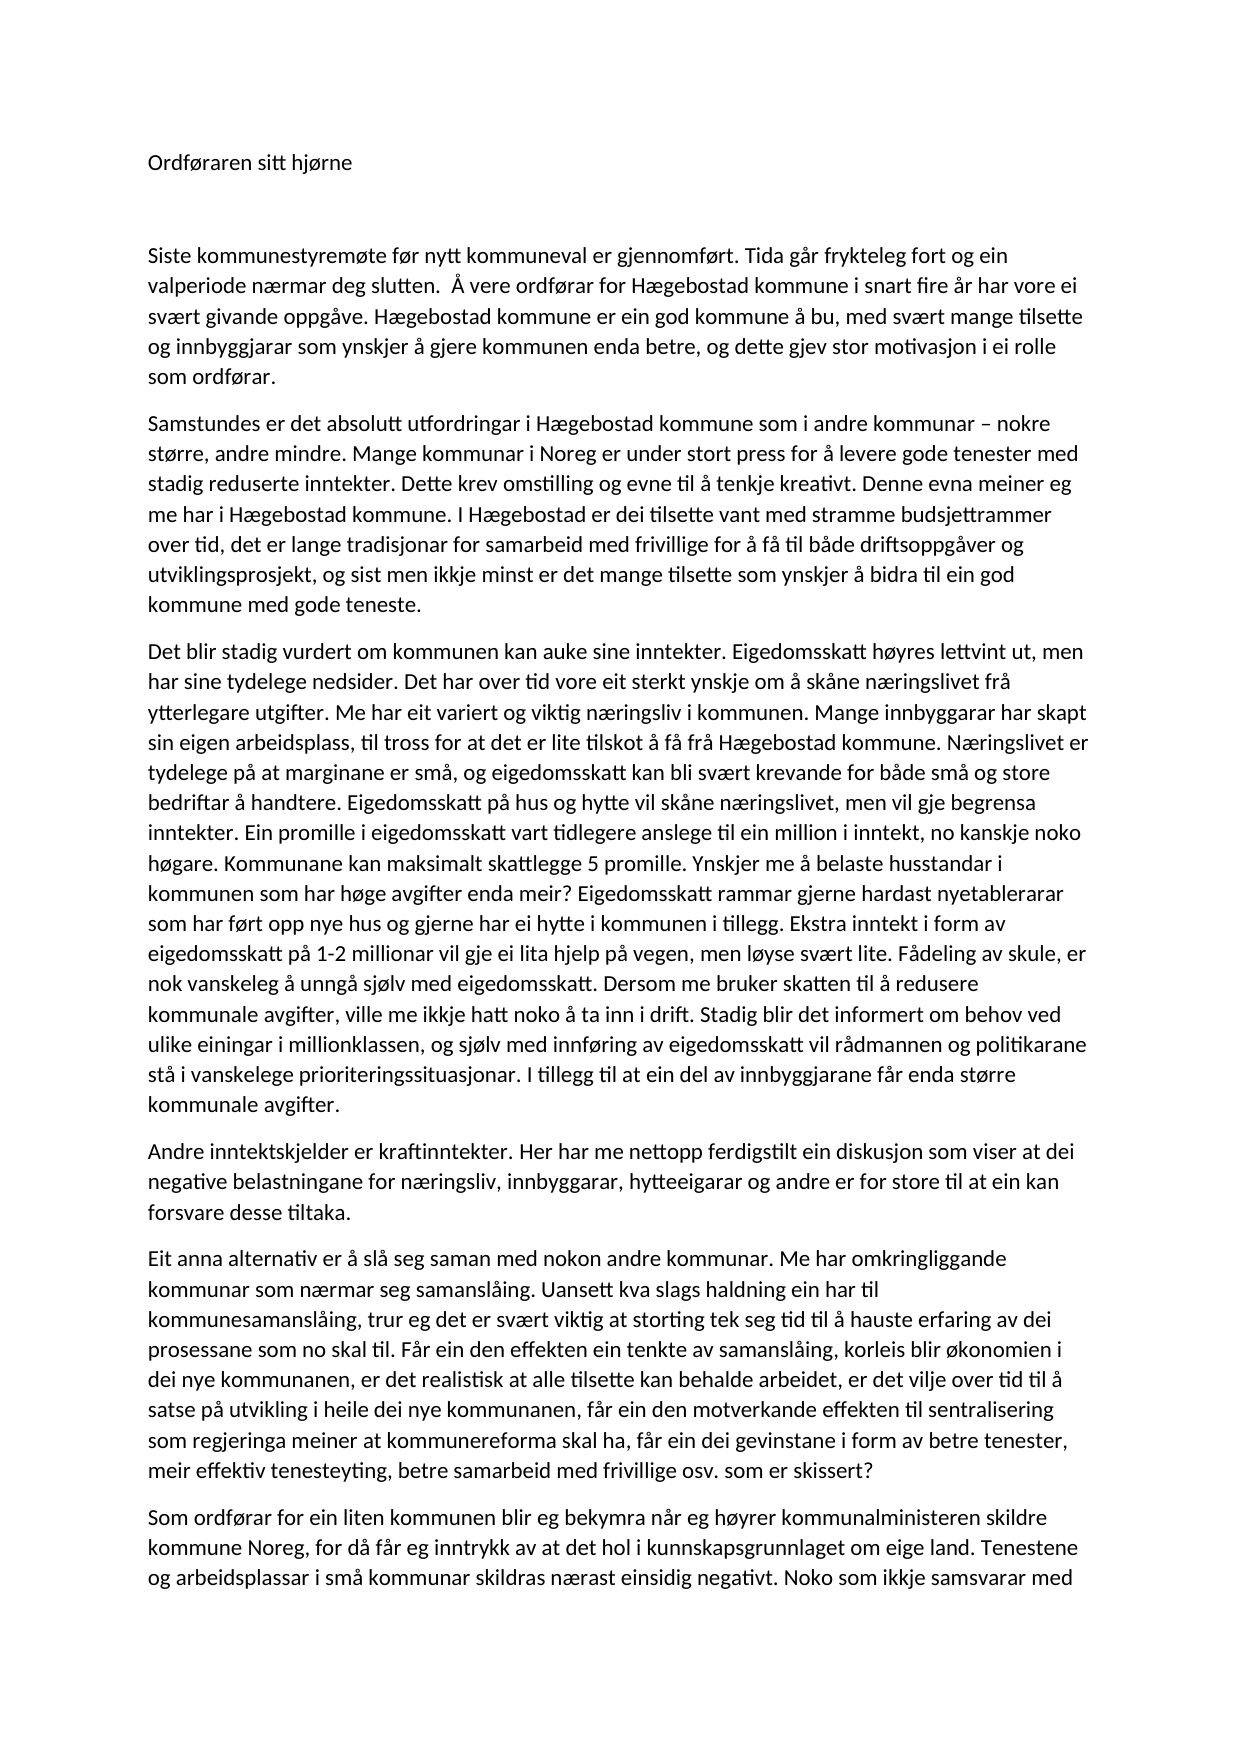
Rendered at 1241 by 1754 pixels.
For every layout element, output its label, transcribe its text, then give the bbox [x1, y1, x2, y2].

text Siste kommunestyremøte før nytt kommuneval er gjennomført. Tida går frykteleg fort og ein valperiode nærmar deg slutten. Å vere ordførar for Hægebostad kommune i snart fire år har vore ei svært givande oppgåve. Hægebostad kommune er ein god kommune å bu, med svært mange tilsette og innbyggjarar som ynskjer å gjere kommunen enda betre, og dette gjev stor motivasjon i ei rolle som ordførar. [148, 241, 1093, 390]
text Det blir stadig vurdert om kommunen kan auke sine inntekter. Eigedomsskatt høyres lettvint ut, men har sine tydelege nedsider. Det har over tid vore eit sterkt ynskje om å skåne næringslivet frå ytterlegare utgifter. Me har eit variert og viktig næringsliv i kommunen. Mange innbyggarar har skapt sin eigen arbeidsplass, til tross for at det er lite tilskot å få frå Hægebostad kommune. Næringslivet er tydelege på at marginane er små, og eigedomsskatt kan bli svært krevande for både små og store bedriftar å handtere. Eigedomsskatt på hus og hytte vil skåne næringslivet, men vil gje begrensa inntekter. Ein promille i eigedomsskatt vart tidlegere anslege til ein million i inntekt, no kanskje noko høgare. Kommunane kan maksimalt skattlegge 5 promille. Ynskjer me å belaste husstandar i kommunen som har høge avgifter enda meir? Eigedomsskatt rammar gjerne hardast nyetablerarar som har ført opp nye hus og gjerne har ei hytte i kommunen i tillegg. Ekstra inntekt i form av eigedomsskatt på 1-2 millionar vil gje ei lita hjelp på vegen, men løyse svært lite. Fådeling av skule, er nok vanskeleg å unngå sjølv med eigedomsskatt. Dersom me bruker skatten til å redusere kommunale avgifter, ville me ikkje hatt noko å ta inn i drift. Stadig blir det informert om behov ved ulike einingar i millionklassen, og sjølv med innføring av eigedomsskatt vil rådmannen og politikarane stå i vanskelege prioriteringssituasjonar. I tillegg til at ein del av innbyggjarane får enda større kommunale avgifter. [148, 637, 1093, 1118]
text Eit anna alternativ er å slå seg saman med nokon andre kommunar. Me har omkringliggande kommunar som nærmar seg samanslåing. Uansett kva slags haldning ein har til kommunesamanslåing, trur eg det er svært viktig at storting tek seg tid til å hauste erfaring av dei prosessane som no skal til. Får ein den effekten ein tenkte av samanslåing, korleis blir økonomien i dei nye kommunanen, er det realistisk at alle tilsette kan behalde arbeidet, er det vilje over tid til å satse på utvikling i heile dei nye kommunanen, får ein den motverkande effekten til sentralisering som regjeringa meiner at kommunereforma skal ha, får ein dei gevinstane i form av betre tenester, meir effektiv tenesteyting, betre samarbeid med frivillige osv. som er skissert? [148, 1244, 1093, 1484]
text Samstundes er det absolutt utfordringar i Hægebostad kommune som i andre kommunar – nokre større, andre mindre. Mange kommunar i Noreg er under stort press for å levere gode tenester med stadig reduserte inntekter. Dette krev omstilling og evne til å tenkje kreativt. Denne evna meiner eg me har i Hægebostad kommune. I Hægebostad er dei tilsette vant med stramme budsjettrammer over tid, det er lange tradisjonar for samarbeid med frivillige for å få til både driftsoppgåver og utviklingsprosjekt, og sist men ikkje minst er det mange tilsette som ynskjer å bidra til ein god kommune med gode teneste. [148, 409, 1093, 618]
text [148, 1503, 1093, 1591]
text Andre inntektskjelder er kraftinntekter. Her har me nettopp ferdigstilt ein diskusjon som viser at dei negative belastningane for næringsliv, innbyggarar, hytteeigarar og andre er for store til at ein kan forsvare desse tiltaka. [148, 1137, 1093, 1226]
text Ordføraren sitt hjørne [148, 148, 1093, 176]
